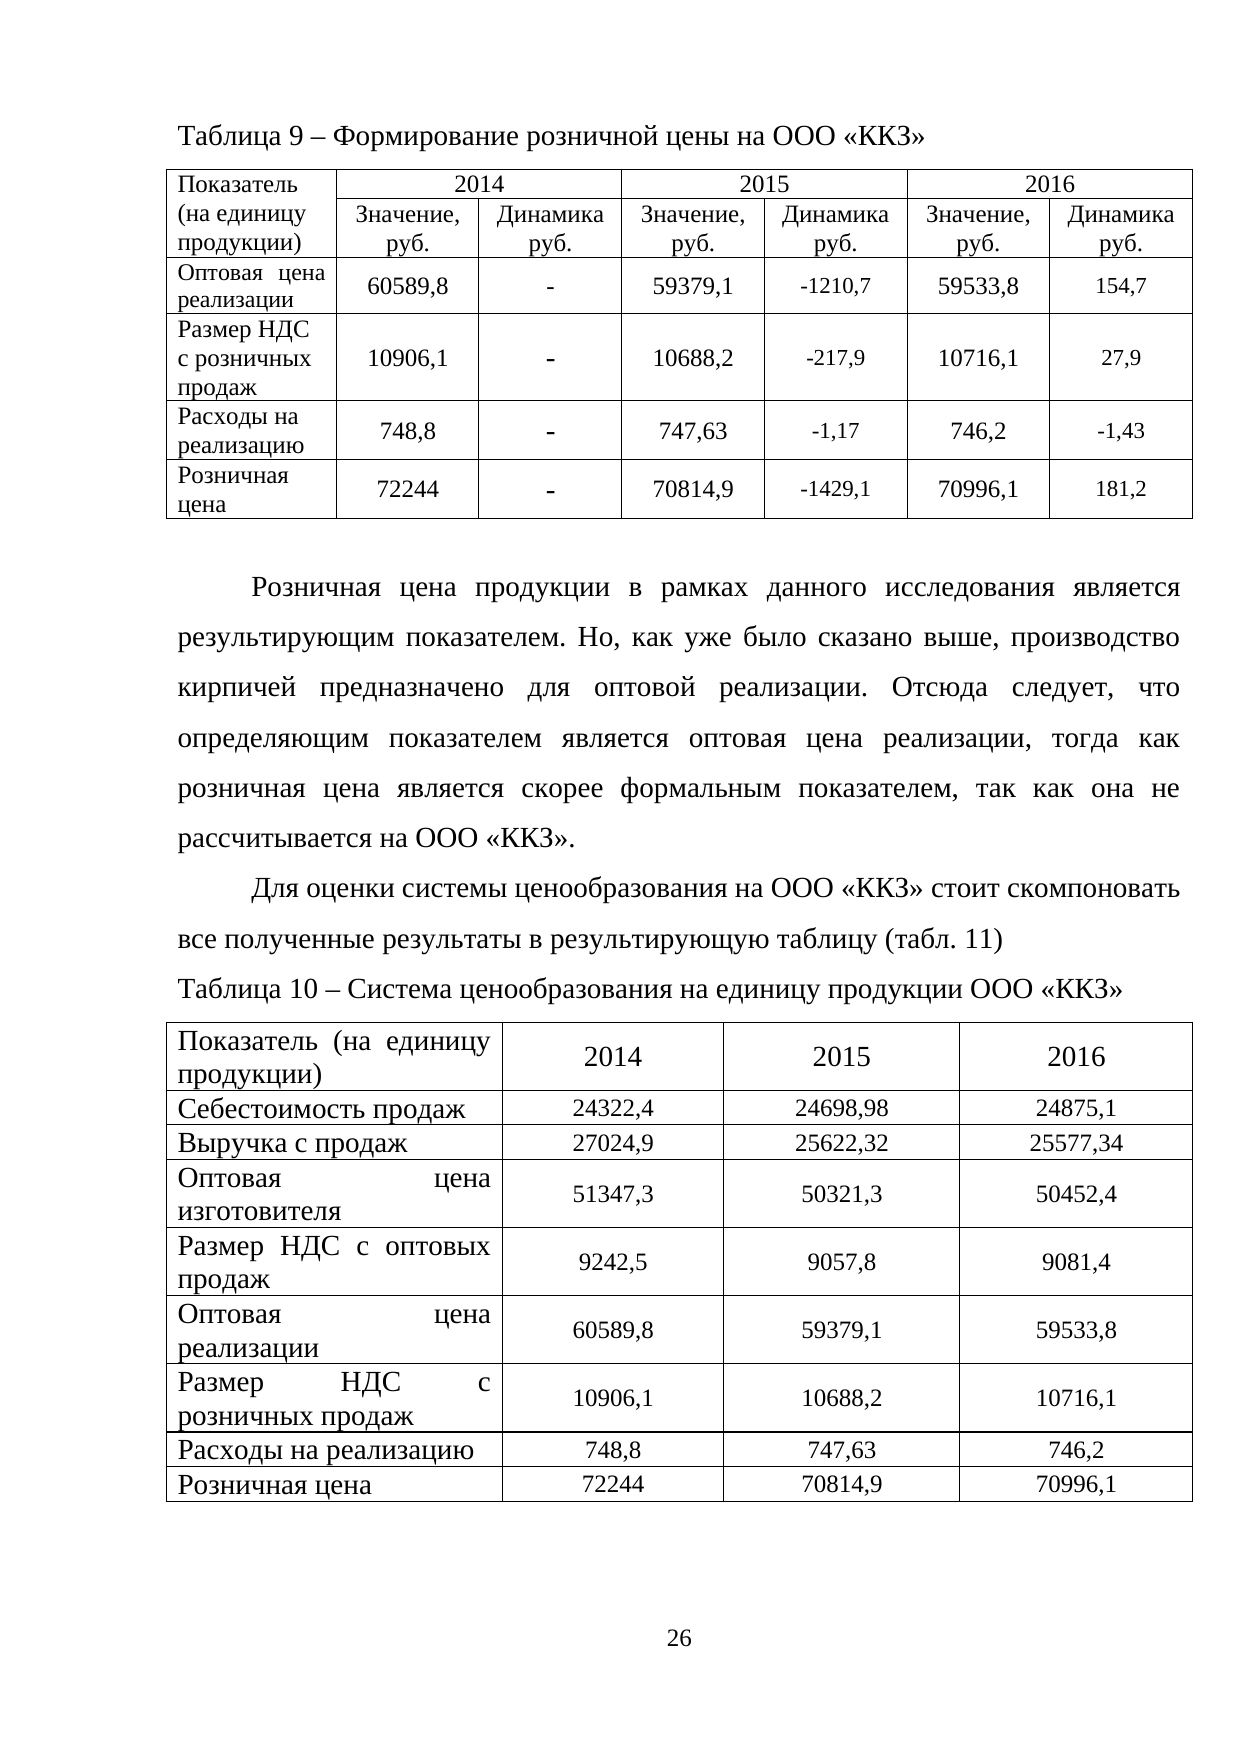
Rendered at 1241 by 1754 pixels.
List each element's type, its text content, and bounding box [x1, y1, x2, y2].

table_cell 10906,1 [337, 314, 478, 400]
table_header 2016 [960, 1023, 1192, 1090]
table_cell 24875,1 [960, 1091, 1192, 1124]
table_cell - [479, 460, 621, 517]
table_cell 72244 [337, 460, 478, 517]
table_cell 9242,5 [503, 1228, 723, 1295]
table_cell 59379,1 [622, 258, 764, 313]
table_cell Динамика руб. [479, 199, 621, 257]
table_cell 748,8 [503, 1433, 723, 1466]
table_cell 70814,9 [724, 1467, 959, 1501]
table_cell -1429,1 [765, 460, 907, 517]
table_cell - [479, 401, 621, 459]
table_cell 154,7 [1050, 258, 1192, 313]
text Таблица 9 – Формирование розничной цены на ООО «ККЗ» [177, 118, 1181, 152]
table_cell Динамика руб. [1050, 199, 1192, 257]
table_cell Оптовая цена реализации [167, 1296, 502, 1363]
table_cell Расходы на реализацию [167, 401, 336, 459]
table_cell 9057,8 [724, 1228, 959, 1295]
table_header 2015 [622, 170, 907, 198]
table_header Показатель (на единицу продукции) [167, 1023, 502, 1090]
table_cell Размер НДС с розничных продаж [167, 314, 336, 400]
table_cell -217,9 [765, 314, 907, 400]
table_cell 60589,8 [337, 258, 478, 313]
table_header 2016 [908, 170, 1192, 198]
table_cell 25577,34 [960, 1125, 1192, 1159]
table_cell Размер НДС с оптовых продаж [167, 1228, 502, 1295]
table_cell 27,9 [1050, 314, 1192, 400]
text Таблица 10 – Система ценообразования на единицу продукции ООО «ККЗ» [177, 971, 1181, 1005]
table_cell Оптовая цена изготовителя [167, 1160, 502, 1227]
table_cell 25622,32 [724, 1125, 959, 1159]
table_cell Значение, руб. [908, 199, 1049, 257]
table_cell 51347,3 [503, 1160, 723, 1227]
table_cell Динамика руб. [765, 199, 907, 257]
table_cell 24322,4 [503, 1091, 723, 1124]
table_cell 59533,8 [960, 1296, 1192, 1363]
table_cell 70996,1 [960, 1467, 1192, 1501]
table_cell 50452,4 [960, 1160, 1192, 1227]
table_cell 24698,98 [724, 1091, 959, 1124]
text Розничная цена продукции в рамках данного исследования является результирующим показателем. Но, как уже было сказано выше, производство кирпичей предназначено для оптовой реализации. Отсюда следует, что определяющим показателем является оптовая цена реализации, тогда как розничная цена является скорее формальным показателем, так как она не рассчитывается на ООО «ККЗ». [177, 569, 1181, 854]
table_cell 72244 [503, 1467, 723, 1501]
table_cell 70814,9 [622, 460, 764, 517]
table_cell 59379,1 [724, 1296, 959, 1363]
table_cell 747,63 [724, 1433, 959, 1466]
table_cell 747,63 [622, 401, 764, 459]
table_cell 27024,9 [503, 1125, 723, 1159]
table_cell -1,17 [765, 401, 907, 459]
table_cell 50321,3 [724, 1160, 959, 1227]
table_cell 70996,1 [908, 460, 1049, 517]
table_cell 746,2 [960, 1433, 1192, 1466]
table_cell 10688,2 [724, 1364, 959, 1431]
table_cell 10716,1 [960, 1364, 1192, 1431]
table_header 2014 [503, 1023, 723, 1090]
table_cell - [479, 314, 621, 400]
table_cell 10688,2 [622, 314, 764, 400]
table_header Показатель (на единицу продукции) [167, 170, 336, 257]
table_header 2014 [337, 170, 621, 198]
table_cell 9081,4 [960, 1228, 1192, 1295]
table_cell Розничная цена [167, 460, 336, 517]
table_cell 60589,8 [503, 1296, 723, 1363]
table_cell Расходы на реализацию [167, 1433, 502, 1466]
table_cell 748,8 [337, 401, 478, 459]
table_cell 10716,1 [908, 314, 1049, 400]
table_cell -1210,7 [765, 258, 907, 313]
table_cell 746,2 [908, 401, 1049, 459]
table_cell Размер НДС с розничных продаж [167, 1364, 502, 1431]
table_cell Розничная цена [167, 1467, 502, 1501]
text Для оценки системы ценообразования на ООО «ККЗ» стоит скомпоновать все полученные результаты в результирующую таблицу (табл. 11) [177, 871, 1181, 954]
table_cell - [479, 258, 621, 313]
table_cell 181,2 [1050, 460, 1192, 517]
table_cell 59533,8 [908, 258, 1049, 313]
table_cell Выручка с продаж [167, 1125, 502, 1159]
table_cell 10906,1 [503, 1364, 723, 1431]
table_header 2015 [724, 1023, 959, 1090]
table_cell Оптовая цена реализации [167, 258, 336, 313]
table_cell Значение, руб. [337, 199, 478, 257]
table_cell Значение, руб. [622, 199, 764, 257]
table_cell Себестоимость продаж [167, 1091, 502, 1124]
table_cell -1,43 [1050, 401, 1192, 459]
